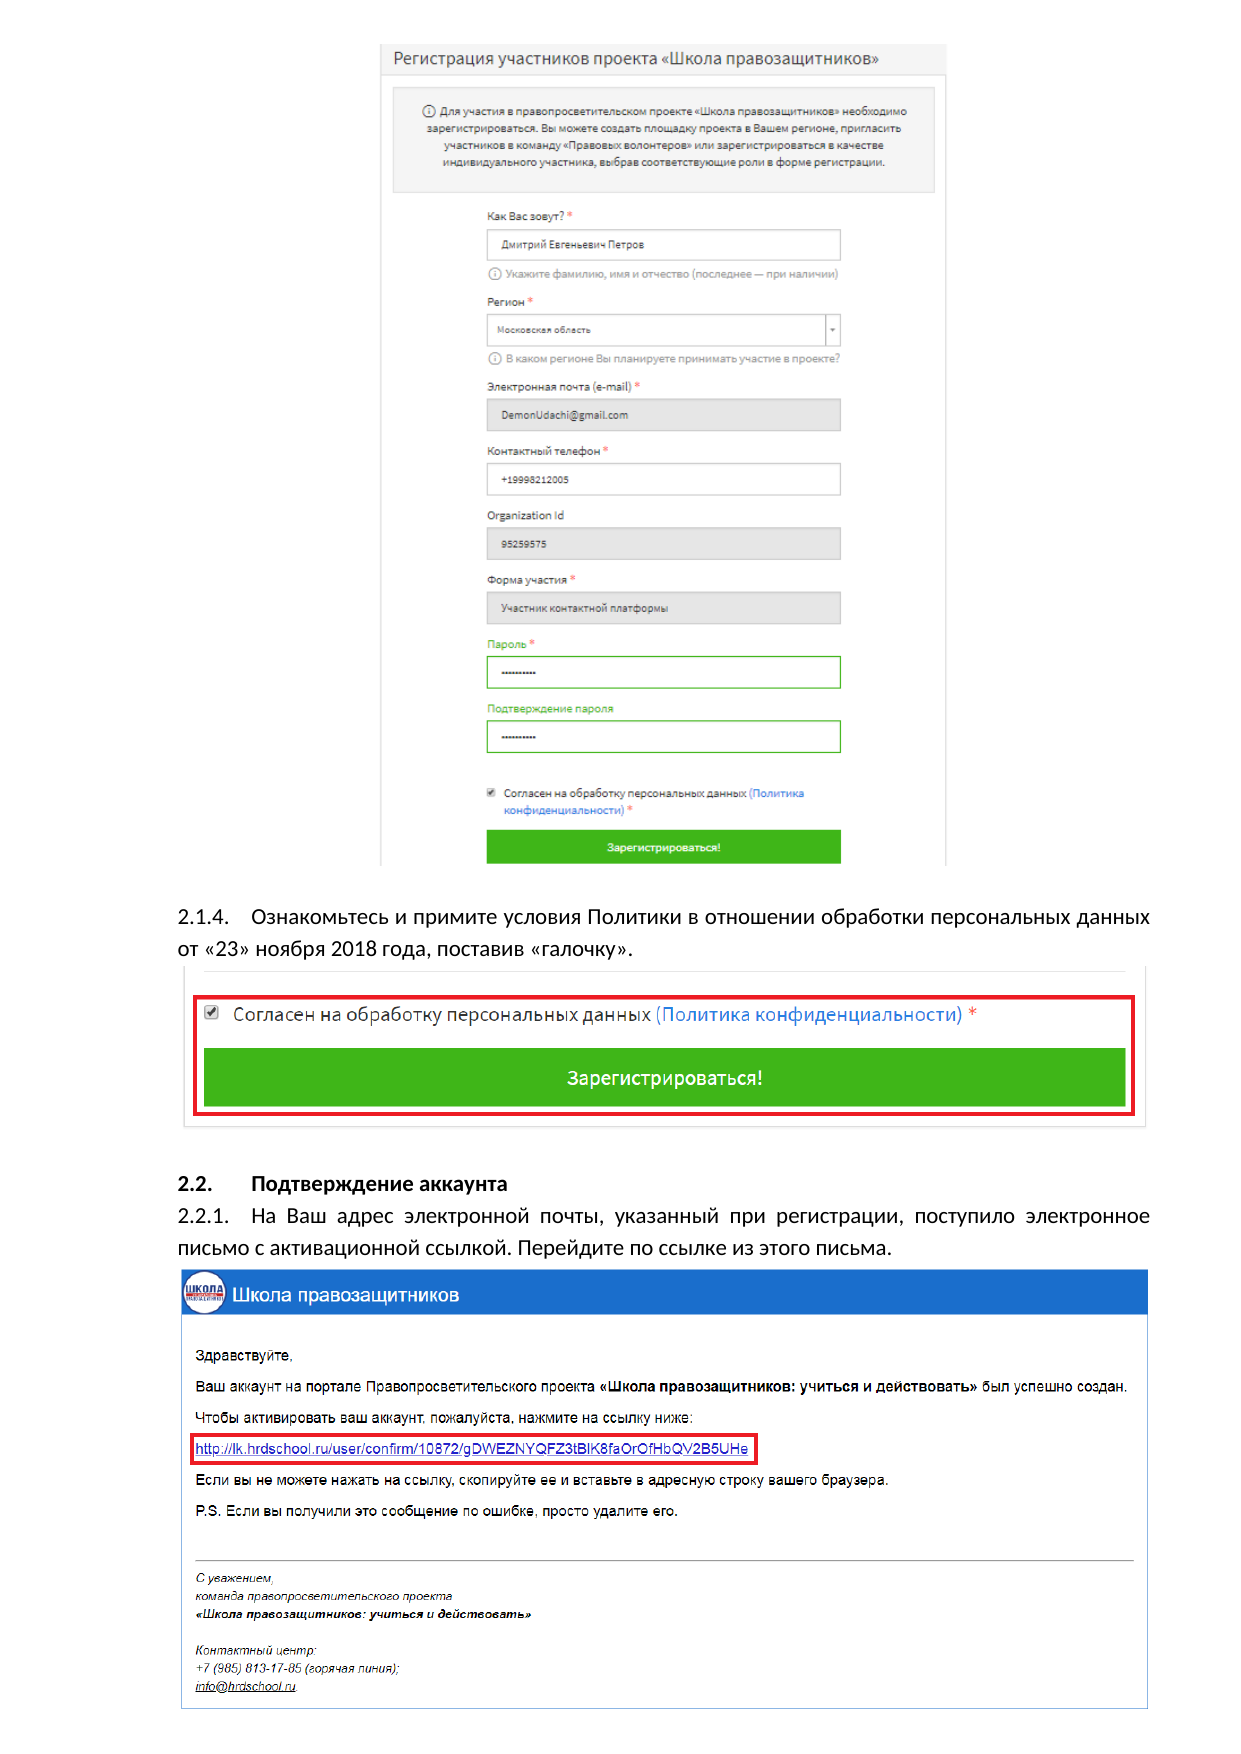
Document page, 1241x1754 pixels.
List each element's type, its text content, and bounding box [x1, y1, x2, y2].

list На Ваш адрес электронной почты, указанный при регистрации, поступило электронное письмо с активационной ссылкой. Перейдите по ссылке из этого письма. [177, 1201, 1152, 1261]
list Подтверждение аккаунта [177, 1169, 1152, 1197]
picture [177, 966, 1152, 1133]
picture [377, 44, 952, 866]
picture [177, 1265, 1152, 1713]
list Ознакомьтесь и примите условия Политики в отношении обработки персональных данных от «23» ноября 2018 года, поставив «галочку». [177, 902, 1152, 962]
